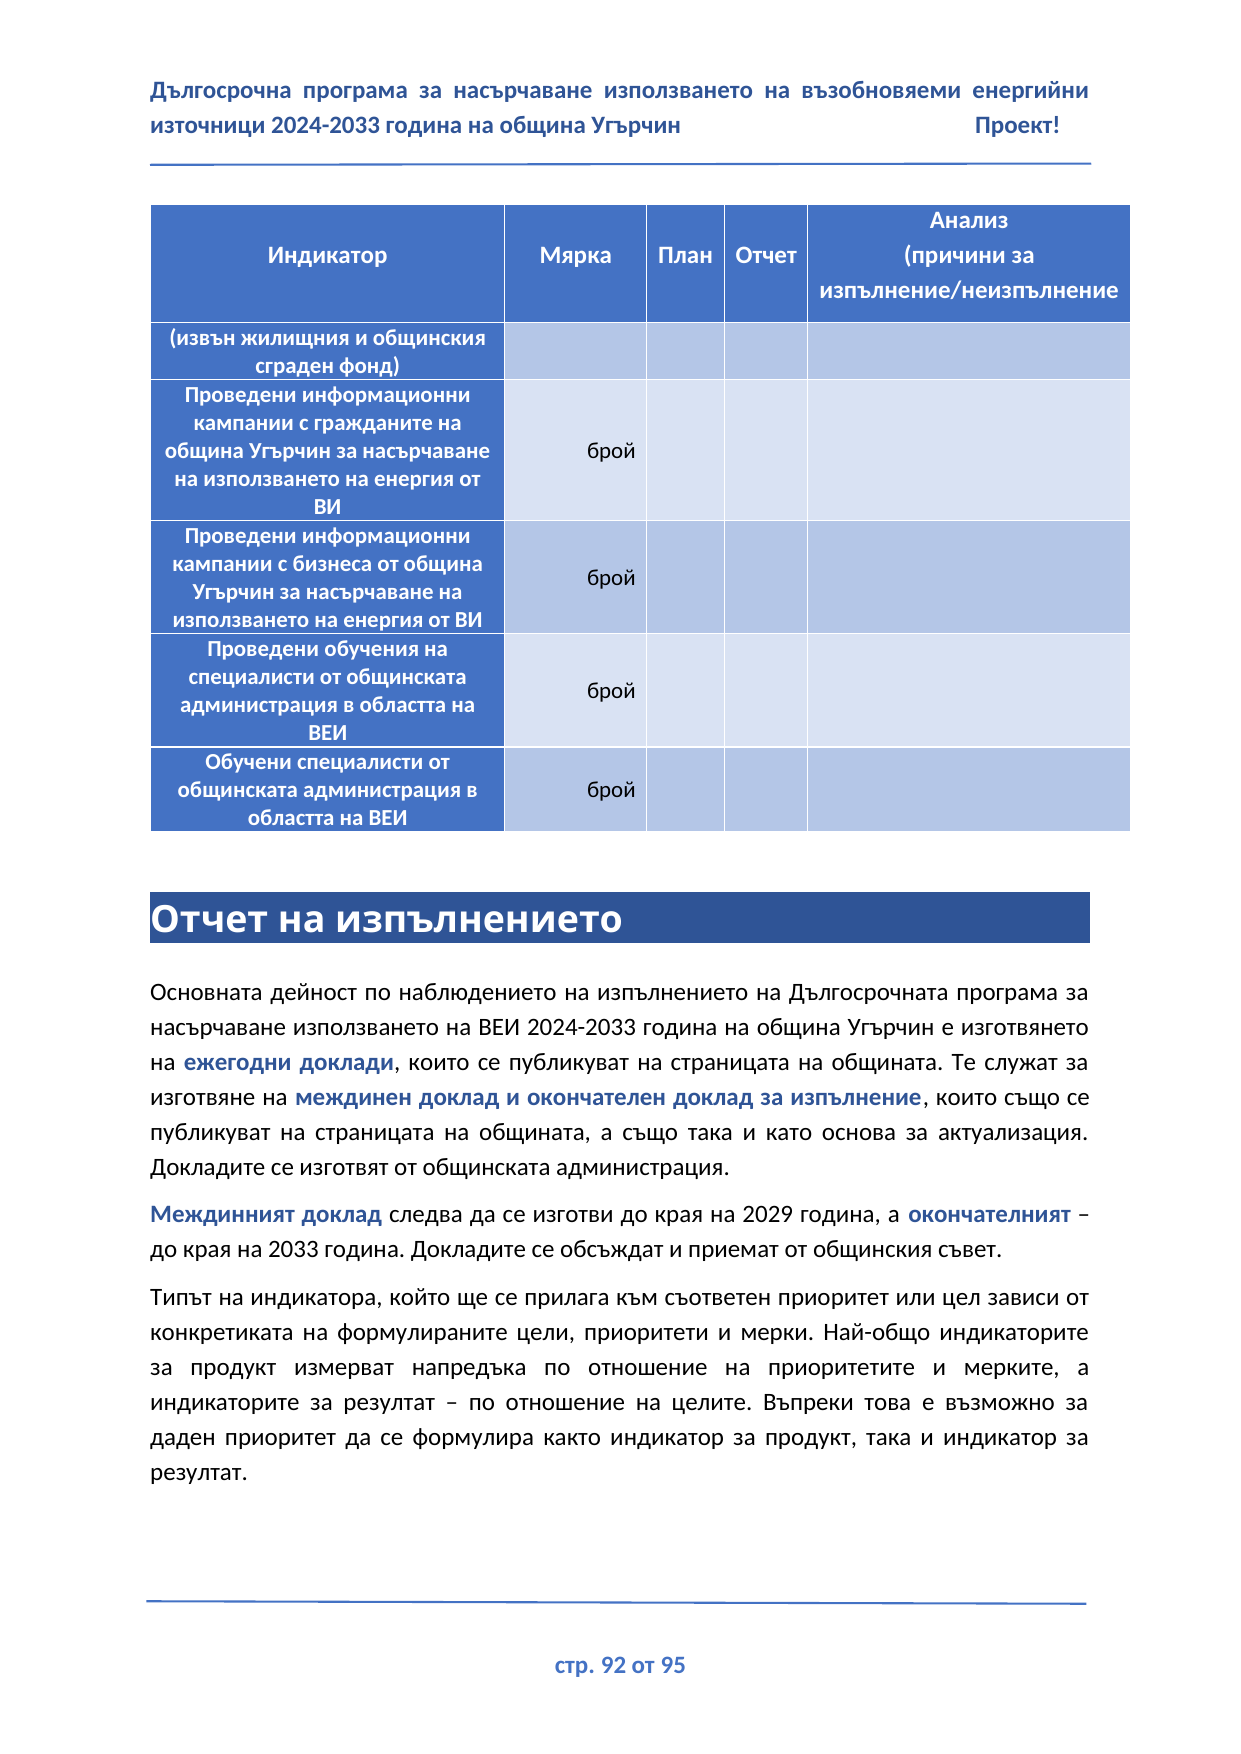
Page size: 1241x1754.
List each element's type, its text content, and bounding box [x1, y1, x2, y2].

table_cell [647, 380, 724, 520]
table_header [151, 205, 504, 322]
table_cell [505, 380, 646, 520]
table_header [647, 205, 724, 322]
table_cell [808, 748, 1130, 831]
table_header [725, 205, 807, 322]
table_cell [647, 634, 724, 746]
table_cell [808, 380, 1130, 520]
text Междинният доклад следва да се изготви до края на 2029 година, а окончателният – до края на 2033 година. Докладите се обсъждат и приемат от общинския съвет. [150, 1199, 1090, 1264]
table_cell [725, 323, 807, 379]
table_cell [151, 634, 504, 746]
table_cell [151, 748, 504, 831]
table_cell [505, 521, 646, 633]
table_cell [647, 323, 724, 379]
text Основната дейност по наблюдението на изпълнението на Дългосрочната програма за насърчаване използването на ВЕИ 2024-2033 година на община Угърчин е изготвянето на ежегодни доклади, които се публикуват на страницата на общината. Те служат за изготвяне на междинен доклад и окончателен доклад за изпълнение, които също се публикуват на страницата на общината, а също така и като основа за актуализация. Докладите се изготвят от общинската администрация. [150, 976, 1090, 1182]
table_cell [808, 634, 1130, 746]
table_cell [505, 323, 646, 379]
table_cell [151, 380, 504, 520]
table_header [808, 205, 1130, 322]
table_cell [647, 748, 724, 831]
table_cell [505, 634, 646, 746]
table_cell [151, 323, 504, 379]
subtitle Отчет на изпълнението [150, 892, 1090, 943]
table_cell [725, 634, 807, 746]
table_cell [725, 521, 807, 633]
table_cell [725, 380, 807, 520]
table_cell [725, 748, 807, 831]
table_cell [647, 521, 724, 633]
text Типът на индикатора, който ще се прилага към съответен приоритет или цел зависи от конкретиката на формулираните цели, приоритети и мерки. Най-общо индикаторите за продукт измерват напредъка по отношение на приоритетите и мерките, а индикаторите за резултат – по отношение на целите. Въпреки това е възможно за даден приоритет да се формулира както индикатор за продукт, така и индикатор за резултат. [150, 1281, 1090, 1487]
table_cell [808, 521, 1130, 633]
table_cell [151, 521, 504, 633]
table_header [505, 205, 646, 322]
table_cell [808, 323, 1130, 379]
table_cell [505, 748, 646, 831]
